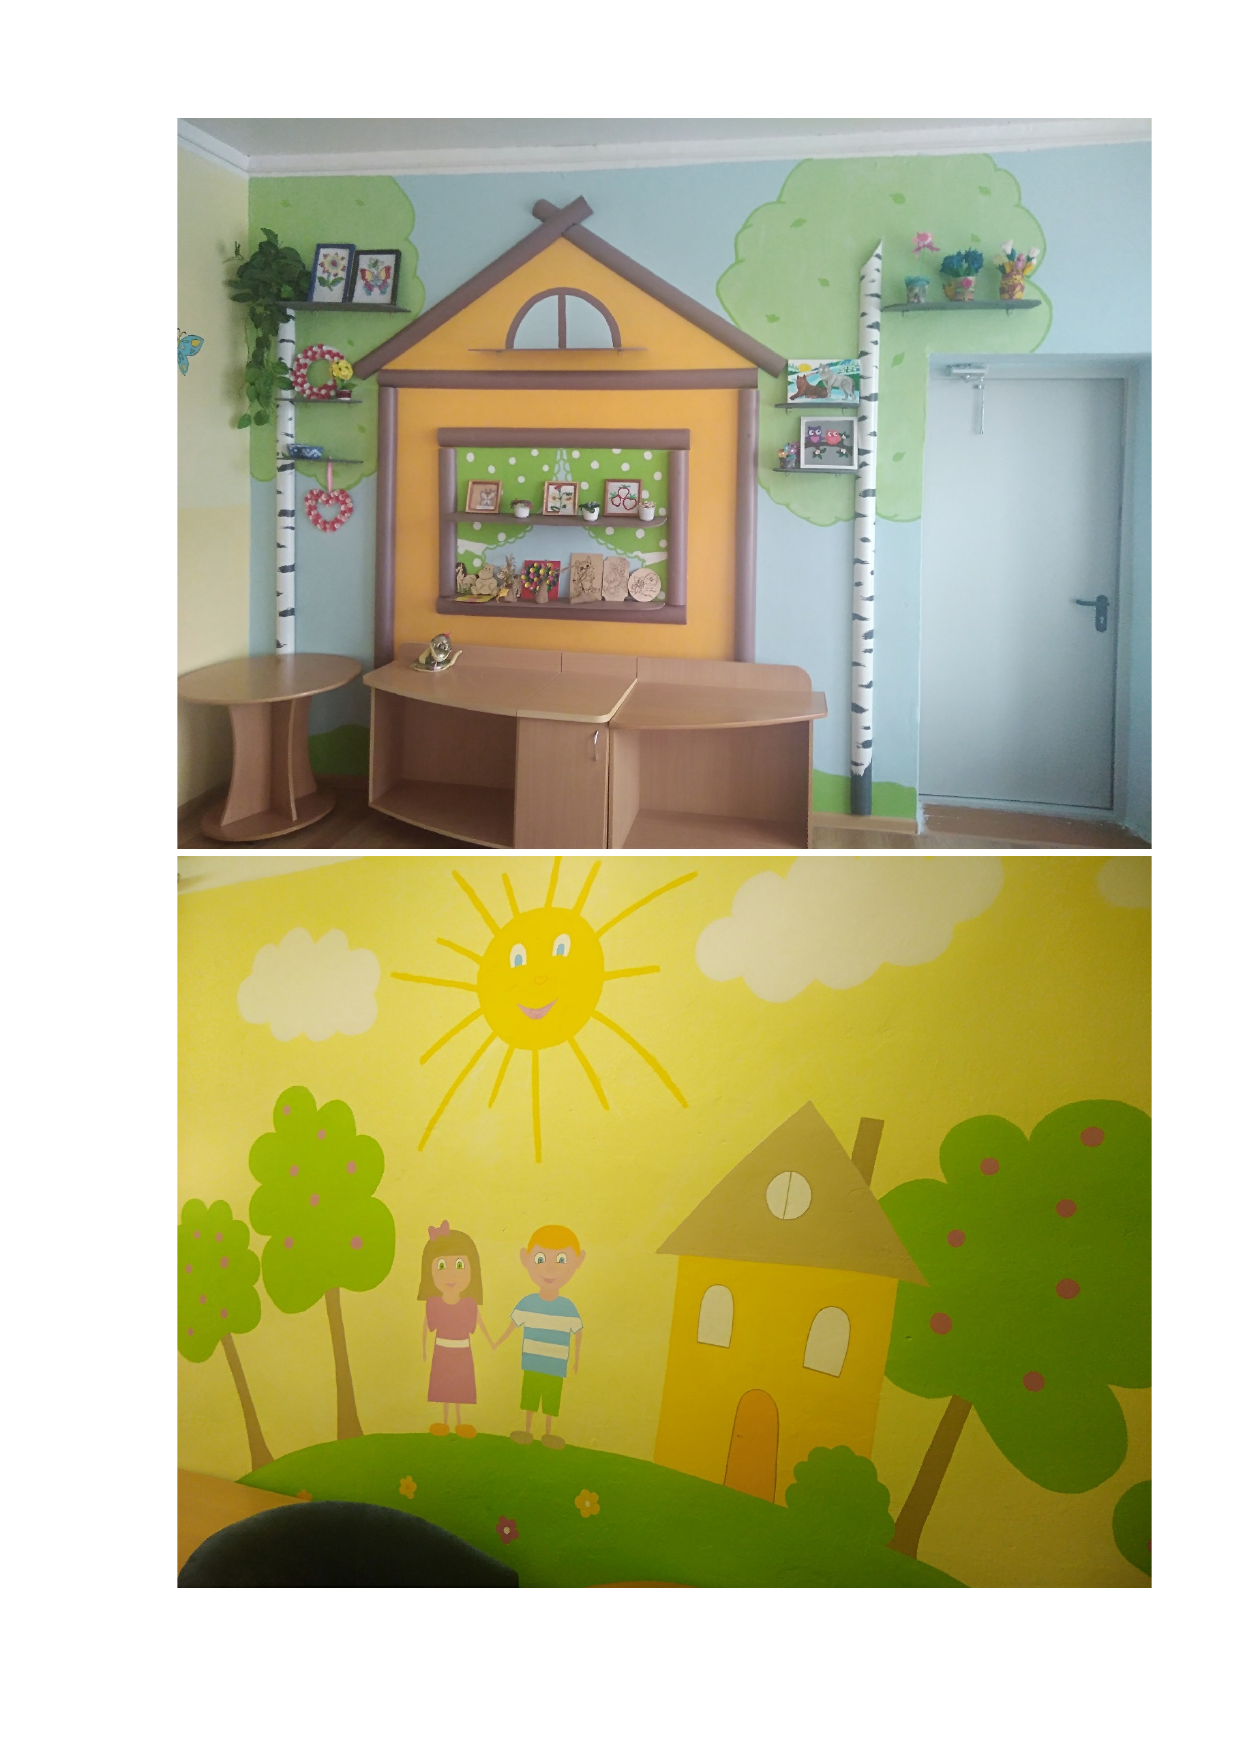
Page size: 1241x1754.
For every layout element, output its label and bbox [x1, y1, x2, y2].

picture [177, 118, 1152, 849]
picture [177, 856, 1152, 1588]
